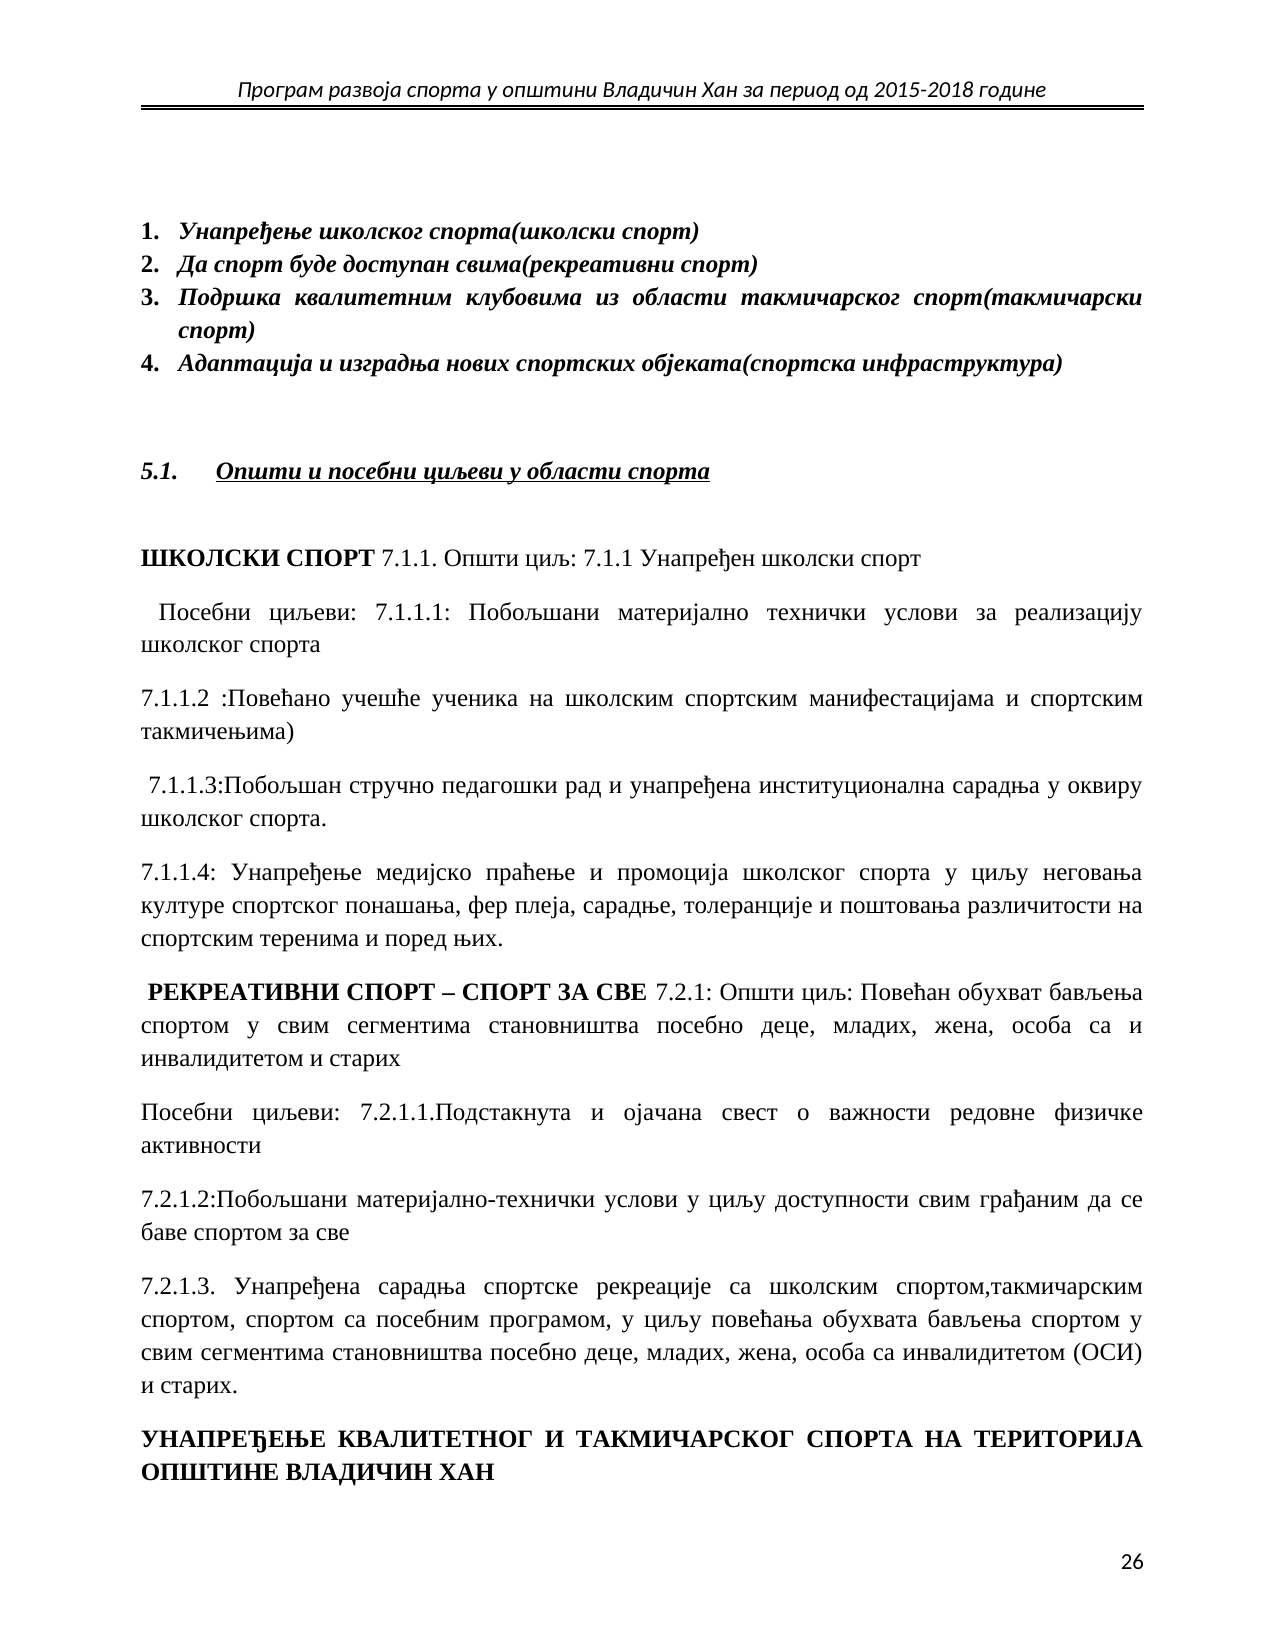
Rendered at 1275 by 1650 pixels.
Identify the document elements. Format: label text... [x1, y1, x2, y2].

text 7.1.1.2 :Повећано учешће ученика на школским спортским манифестацијама и спортским такмичењима) [141, 683, 1144, 745]
text ШКОЛСКИ СПОРТ 7.1.1. Општи циљ: 7.1.1 Унапређен школски спорт [141, 543, 1144, 571]
list Унапређење школског спорта(школски спорт) [141, 216, 1144, 245]
list Подршка квалитетним клубовима из области такмичарског спорт(такмичарски спорт) [141, 282, 1144, 344]
text 7.1.1.3:Побољшан стручно педагошки рад и унапређена институционална сарадња у оквиру школског спорта. [141, 770, 1144, 832]
text 7.2.1.2:Побољшани материјално-технички услови у циљу доступности свим грађаним да се баве спортом за све [141, 1184, 1144, 1246]
text Посебни циљеви: 7.1.1.1: Побољшани материјално технички услови за реализацију школског спорта [141, 597, 1144, 658]
list Општи и посебни циљеви у области спорта [141, 456, 1144, 484]
list Да спорт буде доступан свима(рекреативни спорт) [141, 249, 1144, 278]
text 7.2.1.3. Унапређена сарадња спортске рекреације са школским спортом,такмичарским спортом, спортом са посебним програмом, у циљу повећања обухвата бављења спортом у свим сегментима становништва посебно деце, младих, жена, особа са инвалидитетом (ОСИ) и старих. [141, 1271, 1144, 1398]
list Адаптација и изградња нових спортских објеката(спортска инфраструктура) [141, 348, 1144, 377]
text Посебни циљеви: 7.2.1.1.Подстакнута и ојачана свест о важности редовне физичке активности [141, 1097, 1144, 1159]
text УНАПРЕЂЕЊЕ КВАЛИТЕТНОГ И ТАКМИЧАРСКОГ СПОРТА НА ТЕРИТОРИЈА ОПШТИНЕ ВЛАДИЧИН ХАН [141, 1424, 1144, 1485]
text РЕКРЕАТИВНИ СПОРТ – СПОРТ ЗА СВЕ 7.2.1: Општи циљ: Повећан обухват бављења спортом у свим сегментима становништва посебно деце, младих, жена, особа са и инвалидитетом и старих [141, 977, 1144, 1072]
text 7.1.1.4: Унапређење медиjско праћење и промоција школског спорта у циљу неговања културе спортског понашања, фер плеја, сарадње, толеранције и поштовања различитости на спортским теренима и поред њих. [141, 857, 1144, 952]
